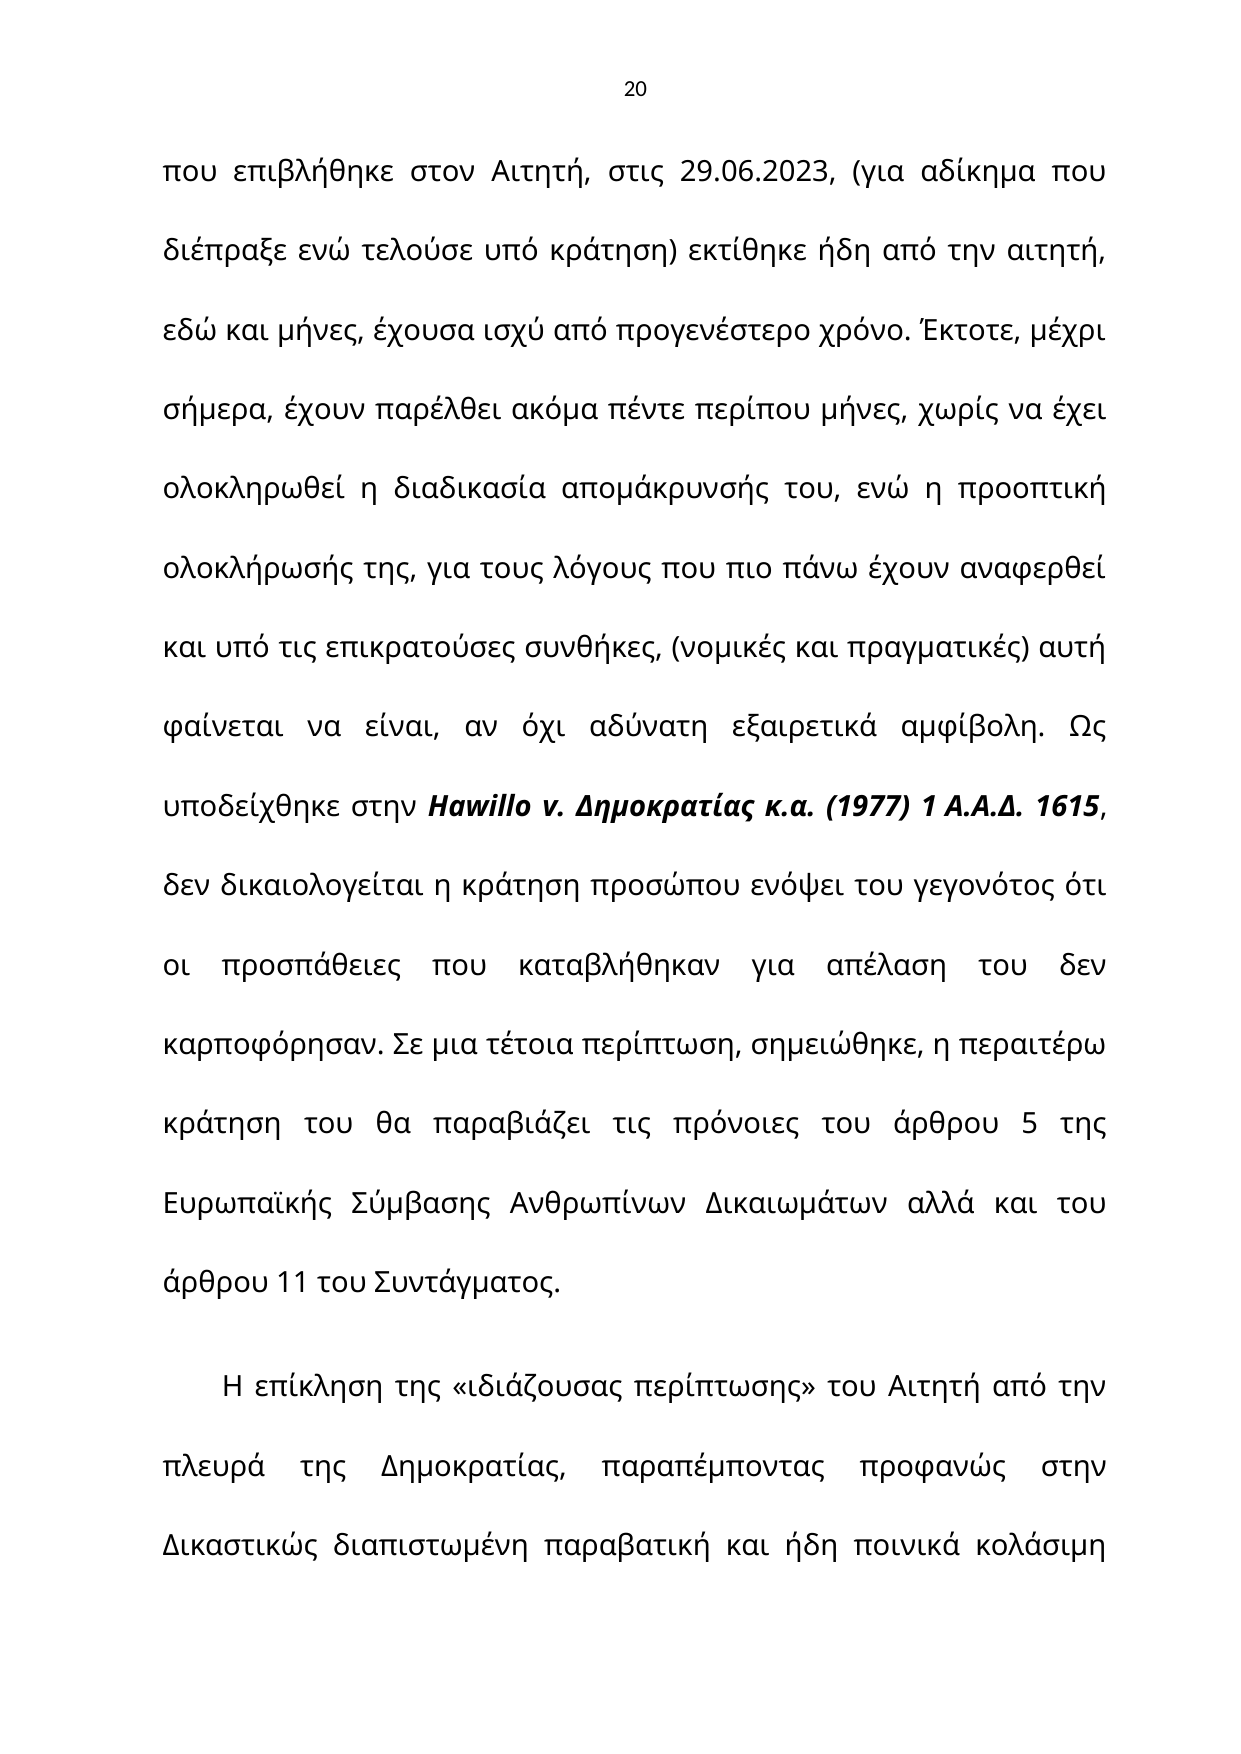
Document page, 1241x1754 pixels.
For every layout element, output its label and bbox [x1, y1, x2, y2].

text [162, 150, 1107, 1301]
text [162, 1366, 1107, 1564]
